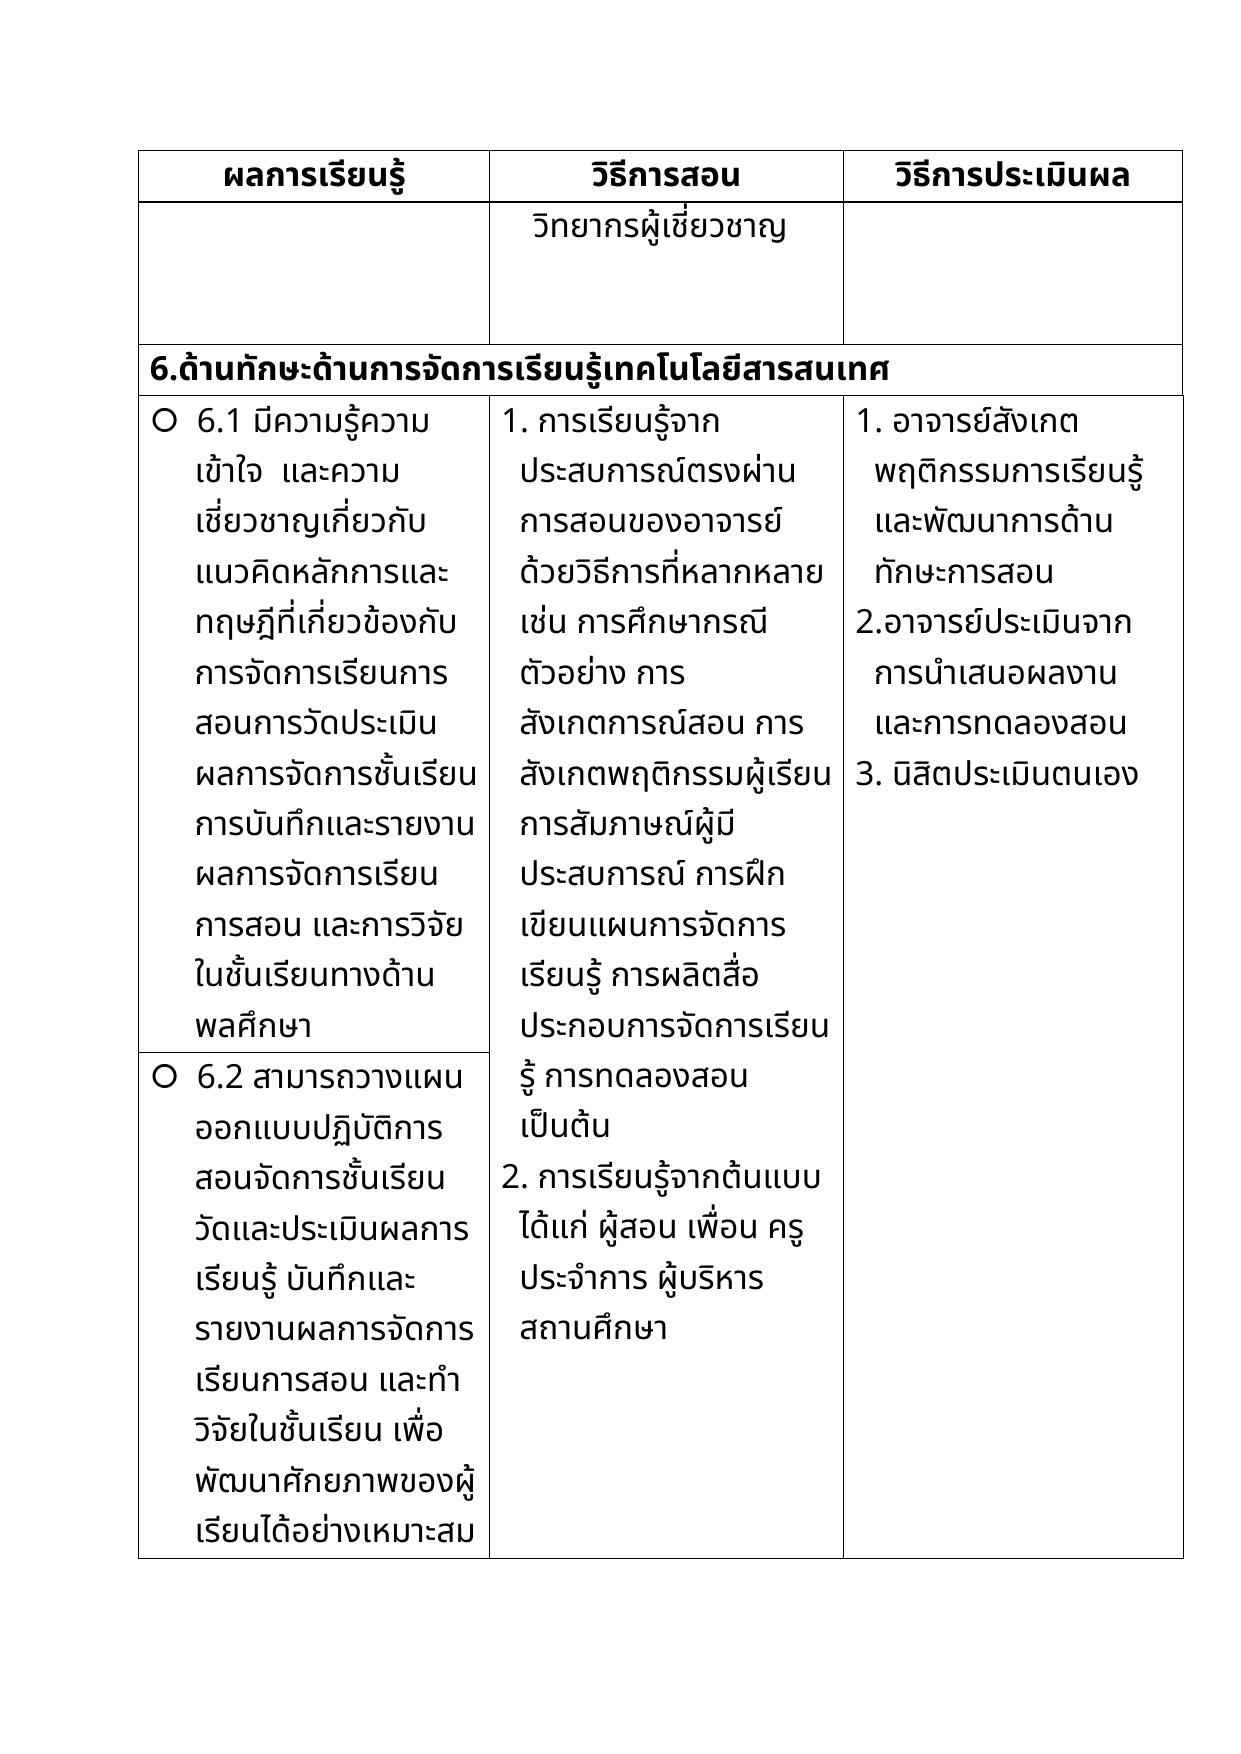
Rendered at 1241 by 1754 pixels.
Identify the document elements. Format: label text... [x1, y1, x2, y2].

table_cell [139, 203, 179, 344]
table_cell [139, 1053, 489, 1557]
table_cell 6.ด้านทักษะด้านการจัดการเรียนรู้เทคโนโลยีสารสนเทศ [139, 345, 1182, 395]
table_header วิธีการประเมินผล [844, 151, 1182, 201]
table_cell 6.1 มีความรู้ความเข้าใจ และความเชี่ยวชาญเกี่ยวกับแนวคิดหลักการและทฤษฎีที่เกี่ยวข้องกับการจัดการเรียนการสอนการวัดประเมินผลการจัดการชั้นเรียน การบันทึกและรายงานผลการจัดการเรียนการสอน และการวิจัยในชั้นเรียนทางด้านพลศึกษา [139, 396, 489, 1052]
table_cell 1. การเรียนรู้จากประสบการณ์ตรงผ่านการสอนของอาจารย์ด้วยวิธีการที่หลากหลาย เช่น การศึกษากรณีตัวอย่าง การสังเกตการณ์สอน การสังเกตพฤติกรรมผู้เรียน การสัมภาษณ์ผู้มีประสบการณ์ การฝึกเขียนแผนการจัดการเรียนรู้ การผลิตสื่อประกอบการจัดการเรียนรู้ การทดลองสอน เป็นต้น 2. การเรียนรู้จากต้นแบบ ได้แก่ ผู้สอน เพื่อน ครูประจำการ ผู้บริหารสถานศึกษา [490, 396, 843, 1557]
table_header ผลการเรียนรู้ [139, 151, 489, 201]
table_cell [180, 203, 489, 344]
table_cell 1. อาจารย์สังเกตพฤติกรรมการเรียนรู้และพัฒนาการด้านทักษะการสอน 2.อาจารย์ประเมินจากการนำเสนอผลงาน และการทดลองสอน 3. นิสิตประเมินตนเอง [844, 396, 1183, 1557]
table_header วิธีการสอน [490, 151, 843, 201]
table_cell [490, 203, 843, 344]
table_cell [844, 203, 1182, 344]
